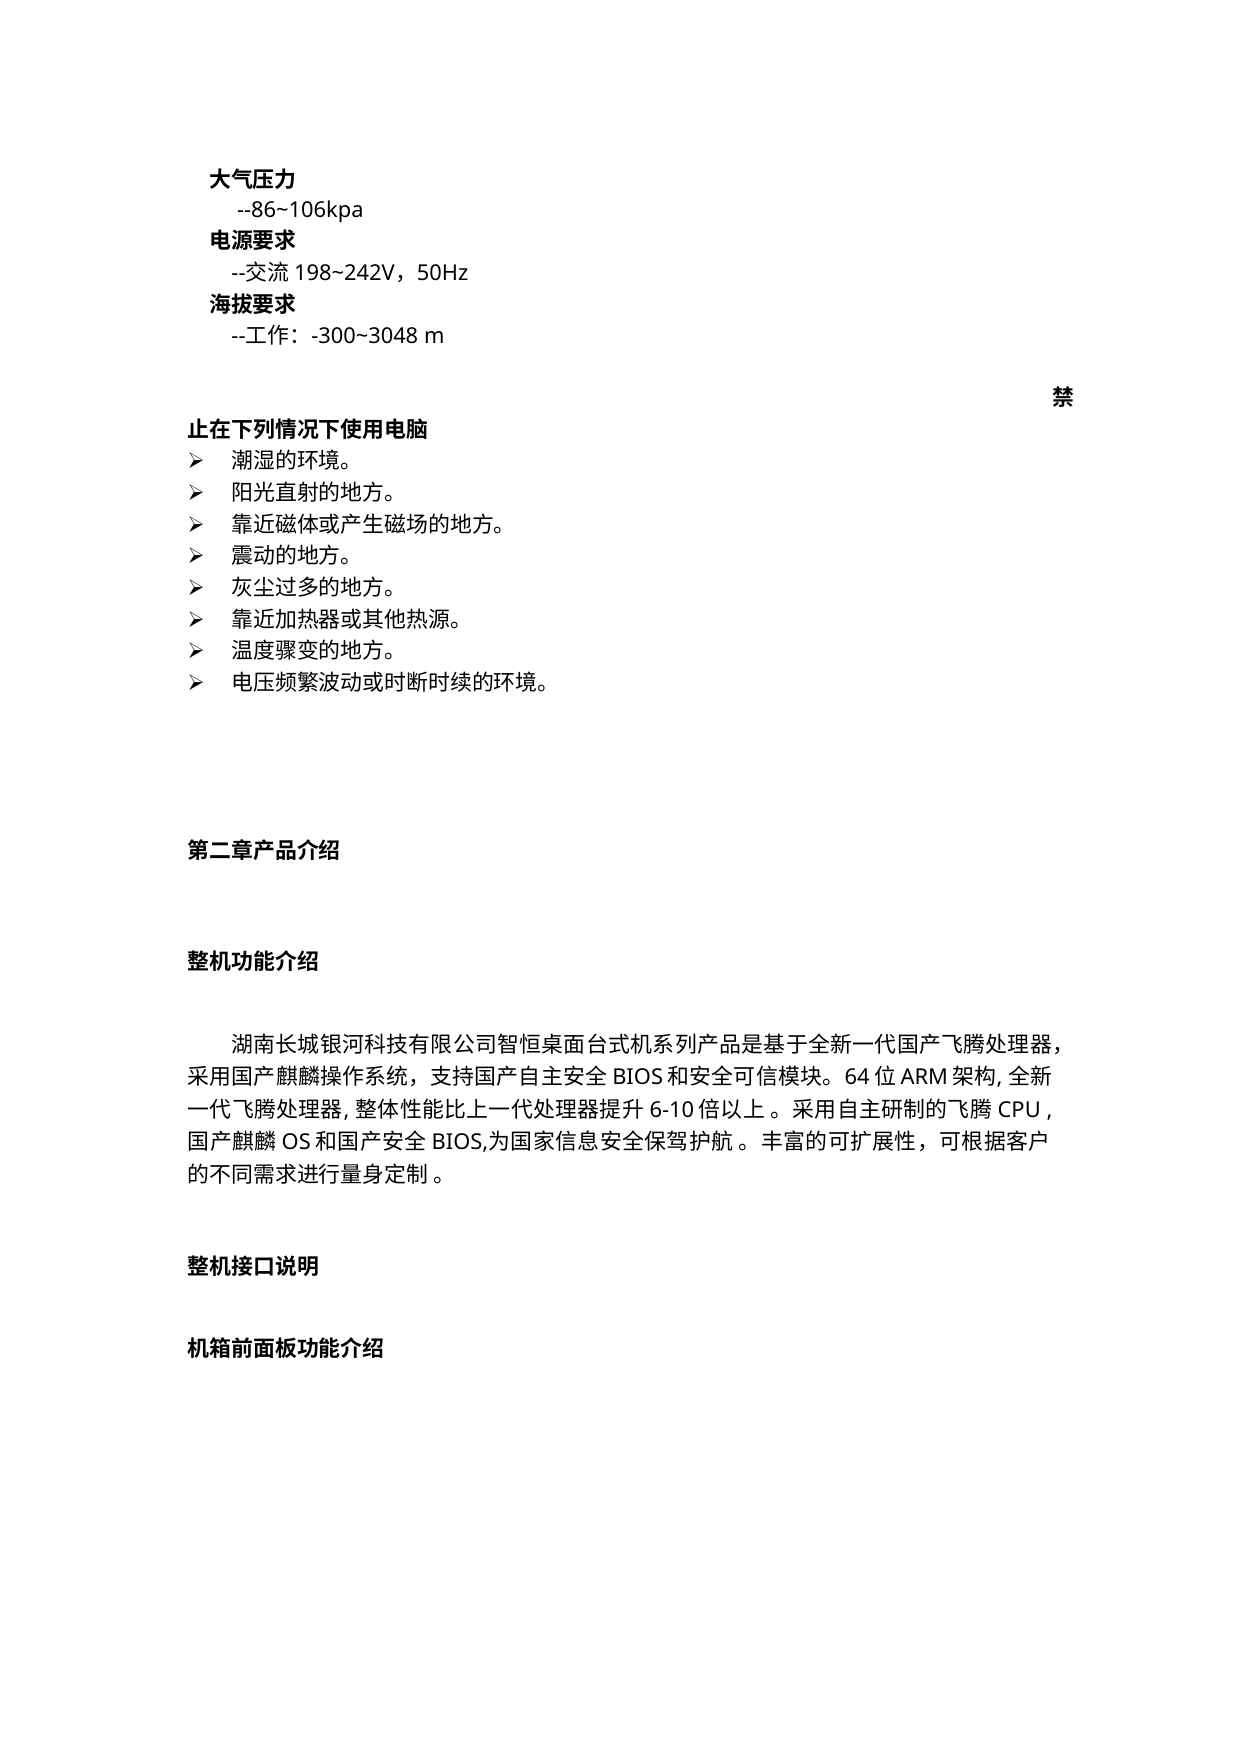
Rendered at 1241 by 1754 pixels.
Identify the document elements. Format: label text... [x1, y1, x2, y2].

list 靠近磁体或产生磁场的地方。 [187, 507, 1053, 538]
list 靠近加热器或其他热源。 [187, 602, 1053, 633]
text 禁止在下列情况下使用电脑 [187, 380, 1053, 443]
list 温度骤变的地方。 [187, 633, 1053, 665]
text 海拔要求 [187, 287, 1053, 318]
text 机箱前面板功能介绍 [187, 1331, 1053, 1363]
subtitle 产品介绍 [187, 832, 1053, 865]
text --工作：-300~3048 m [187, 318, 1053, 350]
text --交流 198~242V，50Hz [187, 255, 1053, 287]
list 灰尘过多的地方。 [187, 570, 1053, 602]
text 电源要求 [187, 223, 1053, 255]
list 潮湿的环境。 [187, 443, 1053, 475]
subtitle 大气压力 [187, 162, 1053, 194]
subtitle 整机接口说明 [187, 1248, 1053, 1281]
text --86~106kpa [187, 194, 1053, 223]
subtitle 整机功能介绍 [187, 944, 1053, 976]
list 震动的地方。 [187, 538, 1053, 570]
list 阳光直射的地方。 [187, 475, 1053, 507]
text 湖南长城银河科技有限公司智恒桌面台式机系列产品是基于全新一代国产飞腾处理器，采用国产麒麟操作系统，支持国产自主安全BIOS和安全可信模块。64位ARM架构, 全新一代飞腾处理器, 整体性能比上一代处理器提升6-10倍以上 。采用自主研制的飞腾CPU , 国产麒麟OS和国产安全BIOS,为国家信息安全保驾护航 。丰富的可扩展性，可根据客户的不同需求进行量身定制 。 [187, 1026, 1053, 1189]
list 电压频繁波动或时断时续的环境。 [187, 665, 1053, 697]
